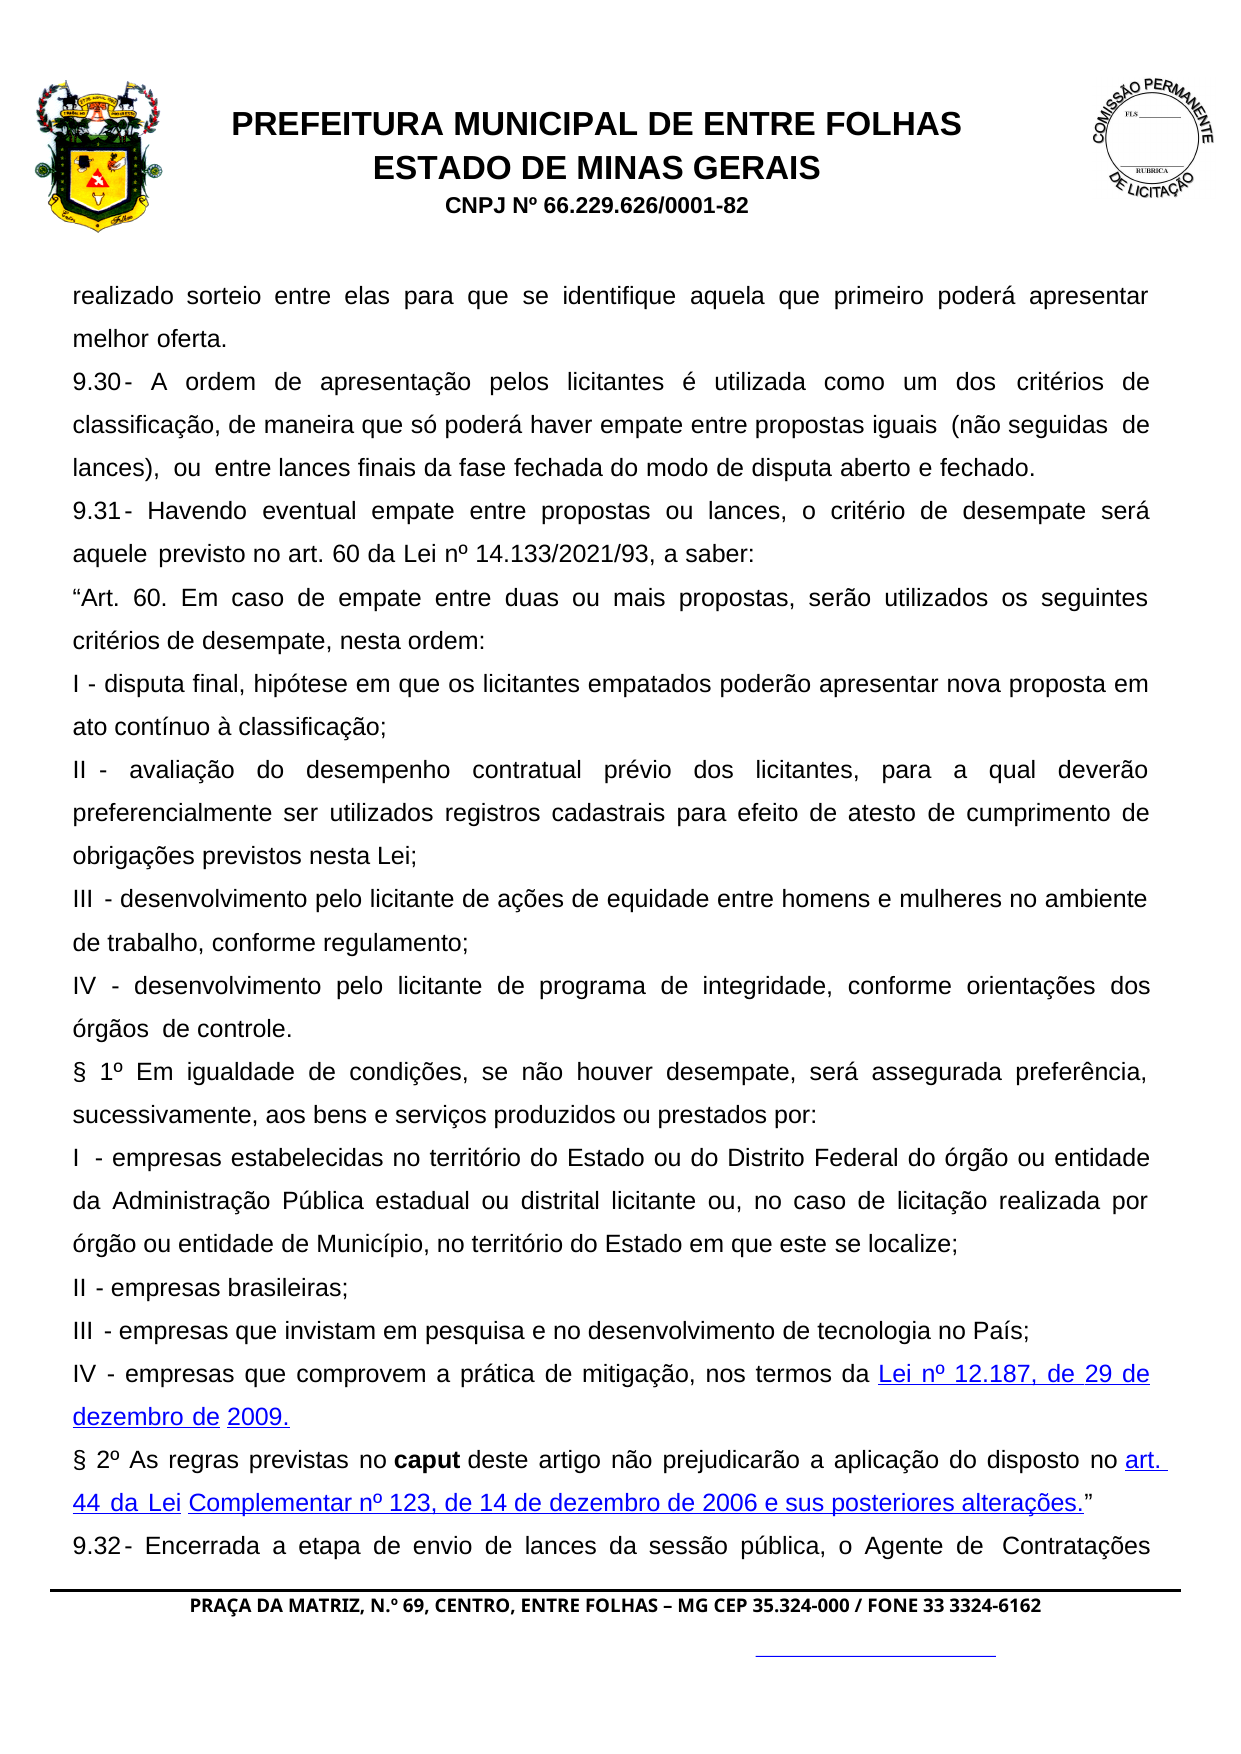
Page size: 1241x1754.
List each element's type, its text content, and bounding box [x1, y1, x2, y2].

text § 2º As regras previstas no caput deste artigo não prejudicarão a aplicação do disposto no art. 44 da Lei Complementar nº 123, de 14 de dezembro de 2006 e sus posteriores alterações.” [72, 1445, 1181, 1517]
list - Havendo eventual empate entre propostas ou lances, o critério de desempate será aquele previsto no art. 60 da Lei nº 14.133/2021/93, a saber: [72, 496, 1150, 568]
list - empresas brasileiras; [72, 1272, 1181, 1301]
list - avaliação do desempenho contratual prévio dos licitantes, para a qual deverão preferencialmente ser utilizados registros cadastrais para efeito de atesto de cumprimento de obrigações previstos nesta Lei; [72, 755, 1150, 870]
list - empresas que invistam em pesquisa e no desenvolvimento de tecnologia no País; [72, 1316, 1181, 1344]
list - desenvolvimento pelo licitante de programa de integridade, conforme orientações dos órgãos de controle. [72, 971, 1151, 1042]
list - empresas estabelecidas no território do Estado ou do Distrito Federal do órgão ou entidade da Administração Pública estadual ou distrital licitante ou, no caso de licitação realizada por órgão ou entidade de Município, no território do Estado em que este se localize; [72, 1143, 1151, 1258]
list - desenvolvimento pelo licitante de ações de equidade entre homens e mulheres no ambiente de trabalho, conforme regulamento; [72, 884, 1150, 956]
list - disputa final, hipótese em que os licitantes empatados poderão apresentar nova proposta em ato contínuo à classificação; [72, 669, 1150, 741]
list - A ordem de apresentação pelos licitantes é utilizada como um dos critérios de classificação, de maneira que só poderá haver empate entre propostas iguais (não seguidas de lances), ou entre lances finais da fase fechada do modo de disputa aberto e fechado. [72, 367, 1150, 482]
picture [1091, 77, 1216, 199]
list - empresas que comprovem a prática de mitigação, nos termos da Lei nº 12.187, de 29 de dezembro de 2009. [72, 1359, 1151, 1431]
text § 1º Em igualdade de condições, se não houver desempate, será assegurada preferência, sucessivamente, aos bens e serviços produzidos ou prestados por: [72, 1057, 1150, 1129]
text “Art. 60. Em caso de empate entre duas ou mais propostas, serão utilizados os seguintes critérios de desempate, nesta ordem: [72, 582, 1150, 654]
picture [28, 73, 167, 230]
